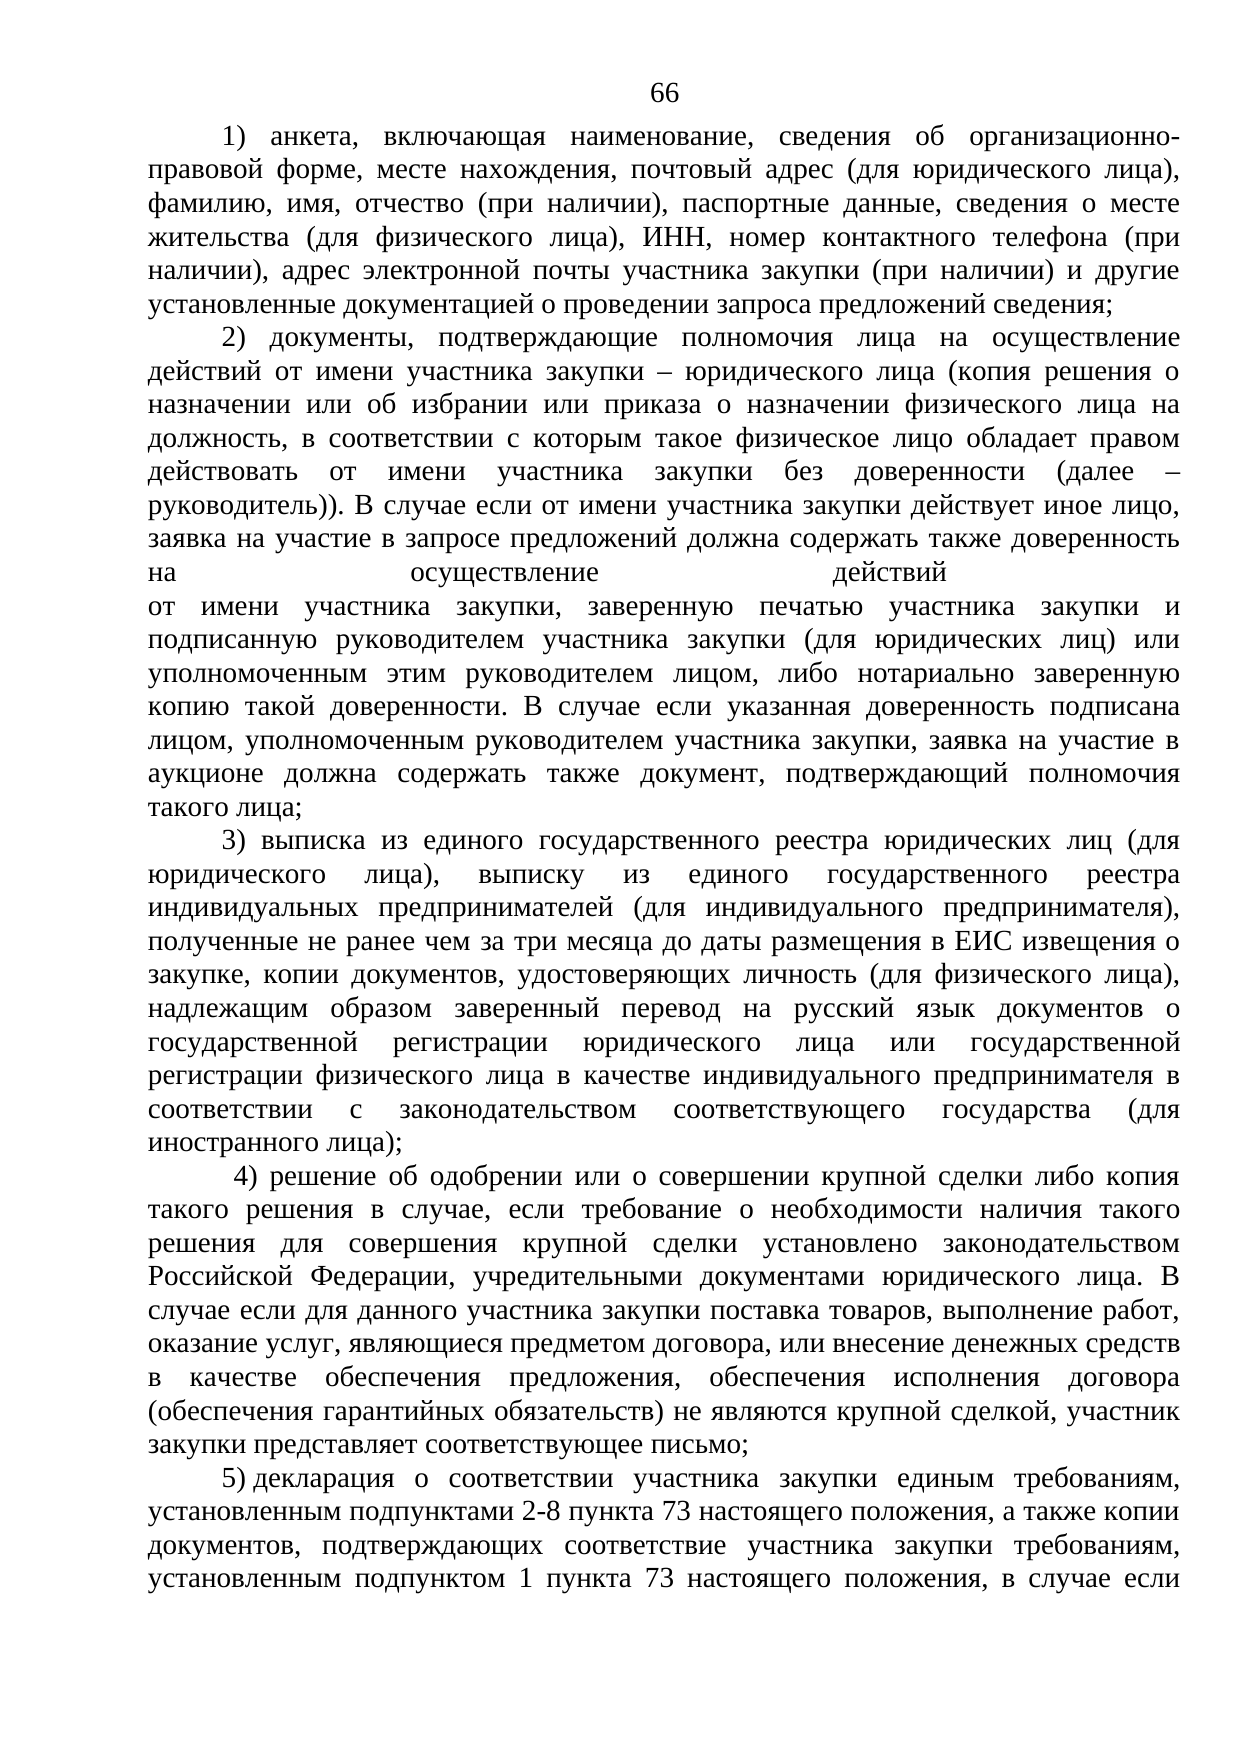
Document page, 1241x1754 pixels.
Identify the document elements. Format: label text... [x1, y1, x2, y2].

text 3) выписка из единого государственного реестра юридических лиц (для юридического лица), выписку из единого государственного реестра индивидуальных предпринимателей (для индивидуального предпринимателя), полученные не ранее чем за три месяца до даты размещения в ЕИС извещения о закупке, копии документов, удостоверяющих личность (для физического лица), надлежащим образом заверенный перевод на русский язык документов о государственной регистрации юридического лица или государственной регистрации физического лица в качестве индивидуального предпринимателя в соответствии с законодательством соответствующего государства (для иностранного лица); [148, 822, 1181, 1158]
text 4) решение об одобрении или о совершении крупной сделки либо копия такого решения в случае, если требование о необходимости наличия такого решения для совершения крупной сделки установлено законодательством Российской Федерации, учредительными документами юридического лица. В случае если для данного участника закупки поставка товаров, выполнение работ, оказание услуг, являющиеся предметом договора, или внесение денежных средств в качестве обеспечения предложения, обеспечения исполнения договора (обеспечения гарантийных обязательств) не являются крупной сделкой, участник закупки представляет соответствующее письмо; [148, 1158, 1181, 1460]
text 2) документы, подтверждающие полномочия лица на осуществление действий от имени участника закупки – юридического лица (копия решения о назначении или об избрании или приказа о назначении физического лица на должность, в соответствии с которым такое физическое лицо обладает правом действовать от имени участника закупки без доверенности (далее – руководитель)). В случае если от имени участника закупки действует иное лицо, заявка на участие в запросе предложений должна содержать также доверенность на осуществление действий от имени участника закупки, заверенную печатью участника закупки и подписанную руководителем участника закупки (для юридических лиц) или уполномоченным этим руководителем лицом, либо нотариально заверенную копию такой доверенности. В случае если указанная доверенность подписана лицом, уполномоченным руководителем участника закупки, заявка на участие в аукционе должна содержать также документ, подтверждающий полномочия такого лица; [148, 319, 1181, 822]
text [148, 1460, 1181, 1594]
text 1) анкета, включающая наименование, сведения об организационно-правовой форме, месте нахождения, почтовый адрес (для юридического лица), фамилию, имя, отчество (при наличии), паспортные данные, сведения о месте жительства (для физического лица), ИНН, номер контактного телефона (при наличии), адрес электронной почты участника закупки (при наличии) и другие установленные документацией о проведении запроса предложений сведения; [148, 118, 1181, 319]
